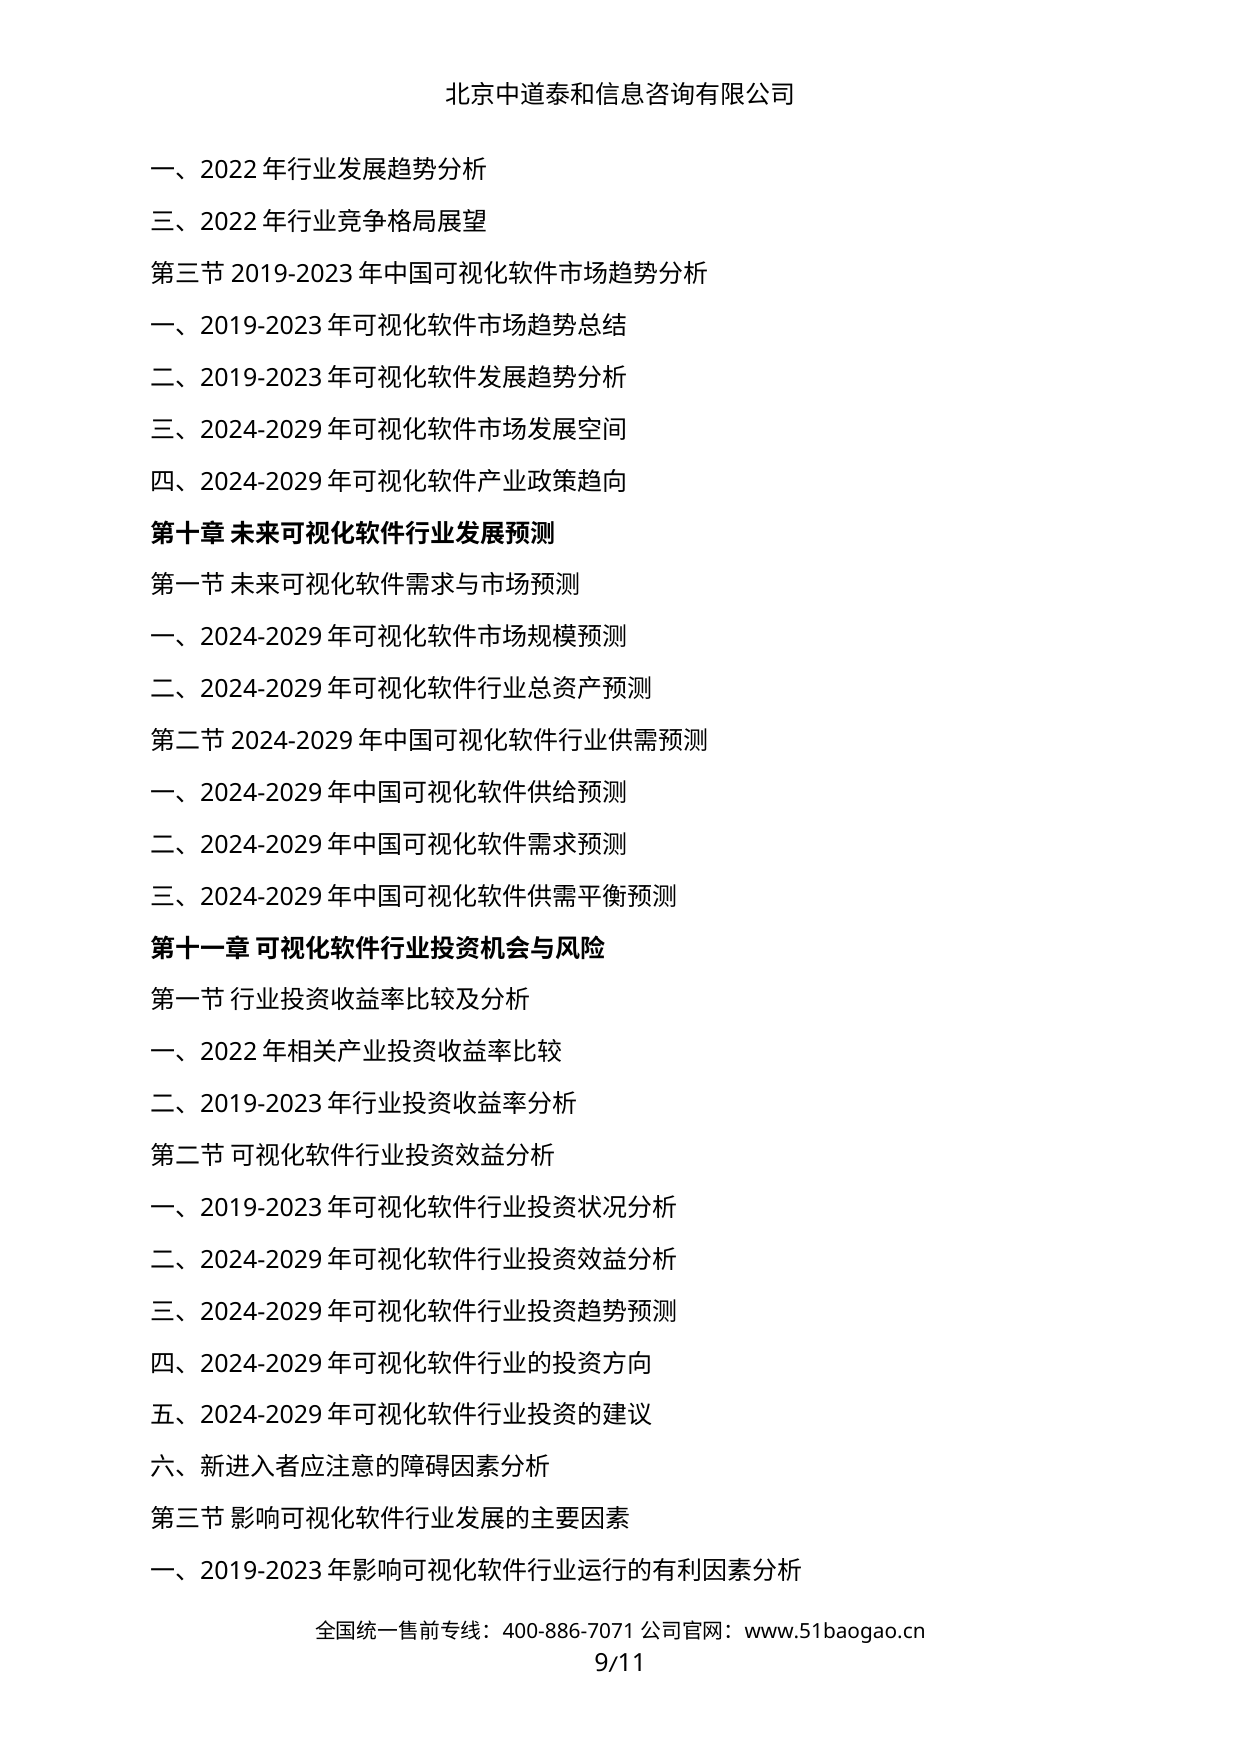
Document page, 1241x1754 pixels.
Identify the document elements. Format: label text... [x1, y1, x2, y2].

text 二、2024-2029年中国可视化软件需求预测 [150, 824, 1090, 861]
text 四、2024-2029年可视化软件产业政策趋向 [150, 461, 1090, 497]
text 二、2024-2029年可视化软件行业总资产预测 [150, 669, 1090, 705]
text 一、2024-2029年中国可视化软件供给预测 [150, 772, 1090, 809]
text 一、2022年行业发展趋势分析 [150, 150, 1090, 186]
text 第二节 可视化软件行业投资效益分析 [150, 1136, 1090, 1172]
text 第三节 2019-2023年中国可视化软件市场趋势分析 [150, 254, 1090, 290]
text 一、2019-2023年可视化软件市场趋势总结 [150, 306, 1090, 342]
text 四、2024-2029年可视化软件行业的投资方向 [150, 1343, 1090, 1379]
text 一、2024-2029年可视化软件市场规模预测 [150, 617, 1090, 653]
text 二、2019-2023年可视化软件发展趋势分析 [150, 357, 1090, 394]
text 三、2024-2029年可视化软件市场发展空间 [150, 409, 1090, 446]
text 第十章 未来可视化软件行业发展预测 [150, 513, 1090, 549]
text 三、2024-2029年可视化软件行业投资趋势预测 [150, 1291, 1090, 1327]
text 一、2022年相关产业投资收益率比较 [150, 1032, 1090, 1068]
text 第二节 2024-2029年中国可视化软件行业供需预测 [150, 721, 1090, 757]
text 第三节 影响可视化软件行业发展的主要因素 [150, 1499, 1090, 1535]
text 三、2022年行业竞争格局展望 [150, 202, 1090, 238]
text 第一节 行业投资收益率比较及分析 [150, 980, 1090, 1016]
text 二、2024-2029年可视化软件行业投资效益分析 [150, 1239, 1090, 1276]
text 一、2019-2023年可视化软件行业投资状况分析 [150, 1187, 1090, 1224]
text 第一节 未来可视化软件需求与市场预测 [150, 565, 1090, 601]
text 一、2019-2023年影响可视化软件行业运行的有利因素分析 [150, 1551, 1090, 1587]
text 二、2019-2023年行业投资收益率分析 [150, 1084, 1090, 1120]
text 三、2024-2029年中国可视化软件供需平衡预测 [150, 876, 1090, 912]
text 第十一章 可视化软件行业投资机会与风险 [150, 928, 1090, 964]
text 六、新进入者应注意的障碍因素分析 [150, 1447, 1090, 1483]
text 五、2024-2029年可视化软件行业投资的建议 [150, 1395, 1090, 1431]
